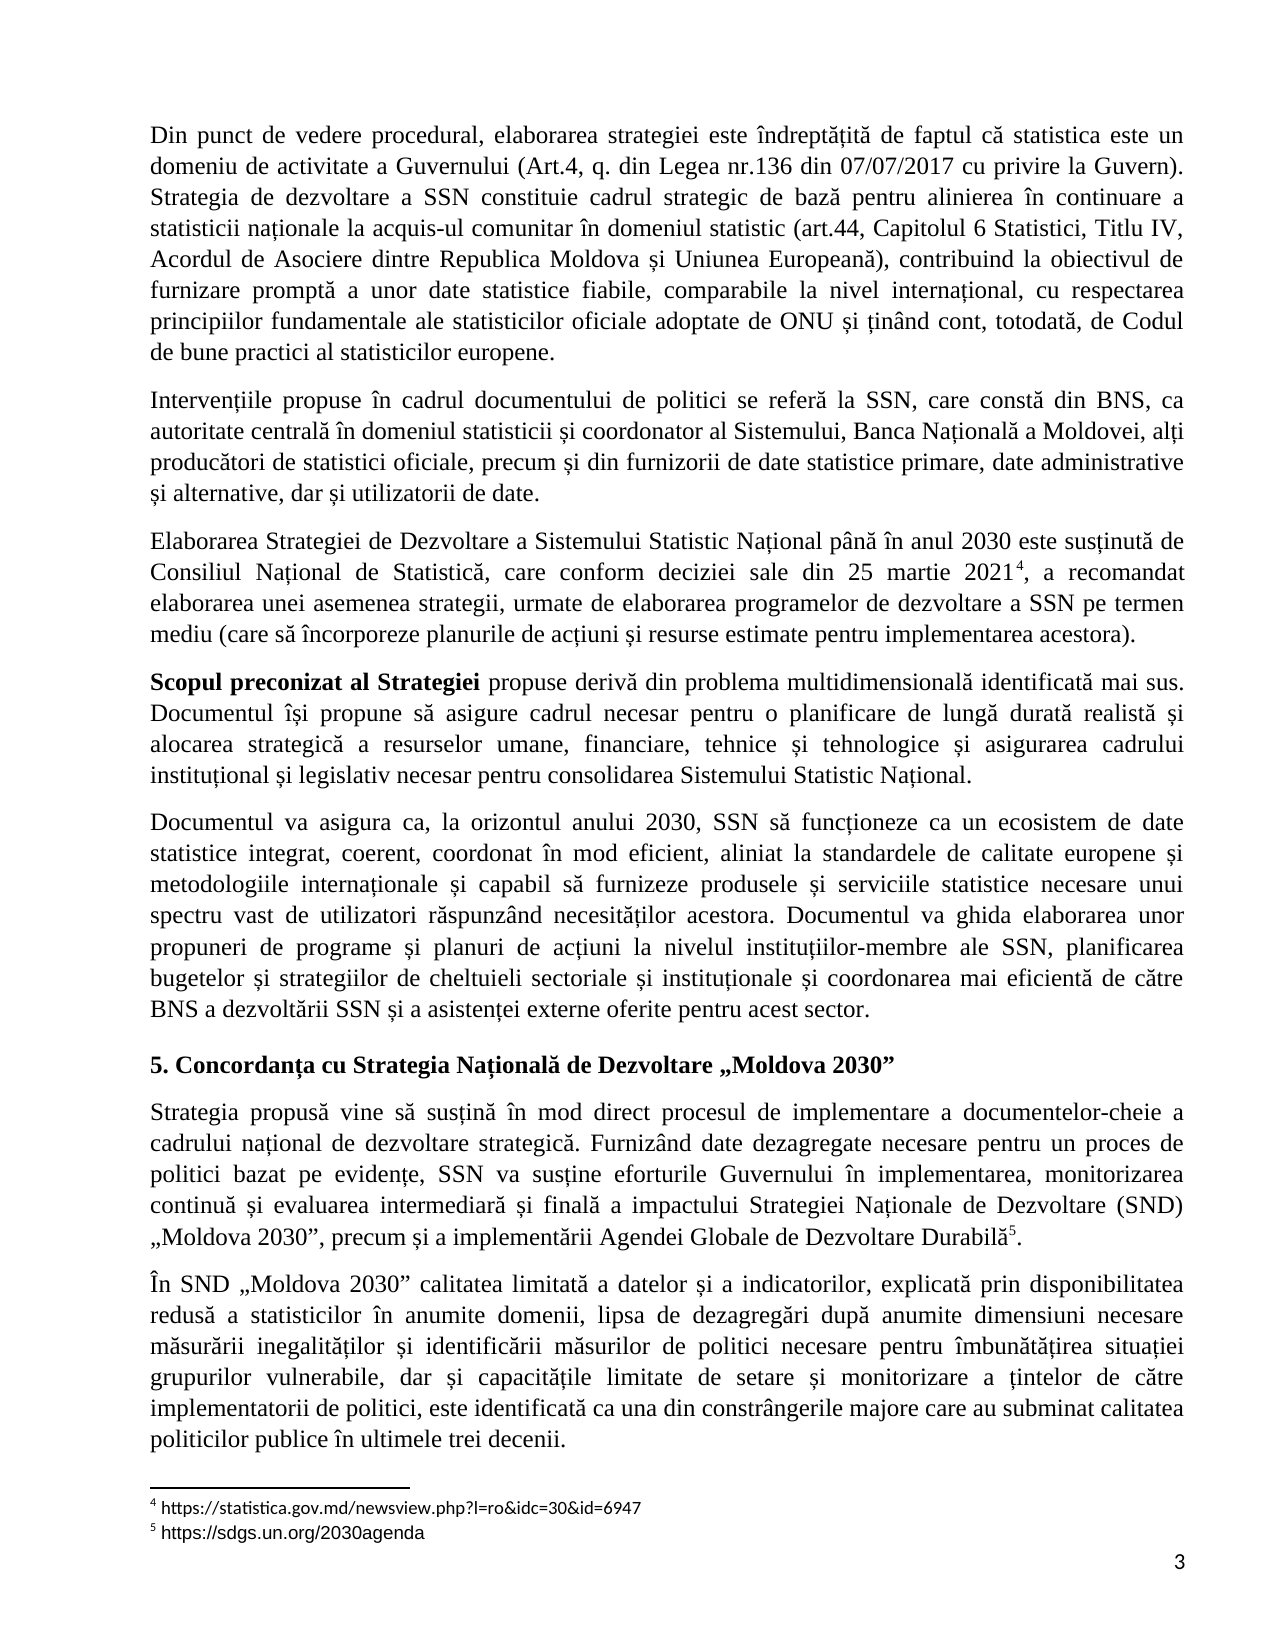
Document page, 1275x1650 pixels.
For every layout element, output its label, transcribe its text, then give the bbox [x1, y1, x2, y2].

text Documentul va asigura ca, la orizontul anului 2030, SSN să funcționeze ca un ecosistem de date statistice integrat, coerent, coordonat în mod eficient, aliniat la standardele de calitate europene și metodologiile internaționale și capabil să furnizeze produsele și serviciile statistice necesare unui spectru vast de utilizatori răspunzând necesităților acestora. Documentul va ghida elaborarea unor propuneri de programe și planuri de acțiuni la nivelul instituțiilor-membre ale SSN, planificarea bugetelor și strategiilor de cheltuieli sectoriale și instituționale și coordonarea mai eficientă de către BNS a dezvoltării SSN și a asistenței externe oferite pentru acest sector. [150, 807, 1185, 1022]
text În SND „Moldova 2030” calitatea limitată a datelor și a indicatorilor, explicată prin disponibilitatea redusă a statisticilor în anumite domenii, lipsa de dezagregări după anumite dimensiuni necesare măsurării inegalităților și identificării măsurilor de politici necesare pentru îmbunătățirea situației grupurilor vulnerabile, dar și capacitățile limitate de setare și monitorizare a țintelor de către implementatorii de politici, este identificată ca una din constrângerile majore care au subminat calitatea politicilor publice în ultimele trei decenii. [150, 1269, 1185, 1453]
text Intervențiile propuse în cadrul documentului de politici se referă la SSN, care constă din BNS, ca autoritate centrală în domeniul statisticii și coordonator al Sistemului, Banca Națională a Moldovei, alți producători de statistici oficiale, precum și din furnizorii de date statistice primare, date administrative și alternative, dar și utilizatorii de date. [150, 385, 1185, 507]
text 5. Concordanța cu Strategia Națională de Dezvoltare „Moldova 2030” [150, 1050, 1185, 1078]
text Din punct de vedere procedural, elaborarea strategiei este îndreptățită de faptul că statistica este un domeniu de activitate a Guvernului (Art.4, q. din Legea nr.136 din 07/07/2017 cu privire la Guvern). Strategia de dezvoltare a SSN constituie cadrul strategic de bază pentru alinierea în continuare a statisticii naționale la acquis-ul comunitar în domeniul statistic (art.44, Capitolul 6 Statistici, Titlu IV, Acordul de Asociere dintre Republica Moldova și Uniunea Europeană), contribuind la obiectivul de furnizare promptă a unor date statistice fiabile, comparabile la nivel internațional, cu respectarea principiilor fundamentale ale statisticilor oficiale adoptate de ONU și ținând cont, totodată, de Codul de bune practici al statisticilor europene. [150, 120, 1185, 366]
text Elaborarea Strategiei de Dezvoltare a Sistemului Statistic Național până în anul 2030 este susținută de Consiliul Național de Statistică, care conform deciziei sale din 25 martie 2021, a recomandat elaborarea unei asemenea strategii, urmate de elaborarea programelor de dezvoltare a SSN pe termen mediu (care să încorporeze planurile de acțiuni și resurse estimate pentru implementarea acestora). [150, 526, 1185, 648]
text Scopul preconizat al Strategiei propuse derivă din problema multidimensională identificată mai sus. Documentul își propune să asigure cadrul necesar pentru o planificare de lungă durată realistă și alocarea strategică a resurselor umane, financiare, tehnice și tehnologice și asigurarea cadrului instituțional și legislativ necesar pentru consolidarea Sistemului Statistic Național. [150, 667, 1185, 788]
text Strategia propusă vine să susțină în mod direct procesul de implementare a documentelor-cheie a cadrului național de dezvoltare strategică. Furnizând date dezagregate necesare pentru un proces de politici bazat pe evidențe, SSN va susține eforturile Guvernului în implementarea, monitorizarea continuă și evaluarea intermediară și finală a impactului Strategiei Naționale de Dezvoltare (SND) „Moldova 2030”, precum și a implementării Agendei Globale de Dezvoltare Durabilă. [150, 1097, 1185, 1250]
